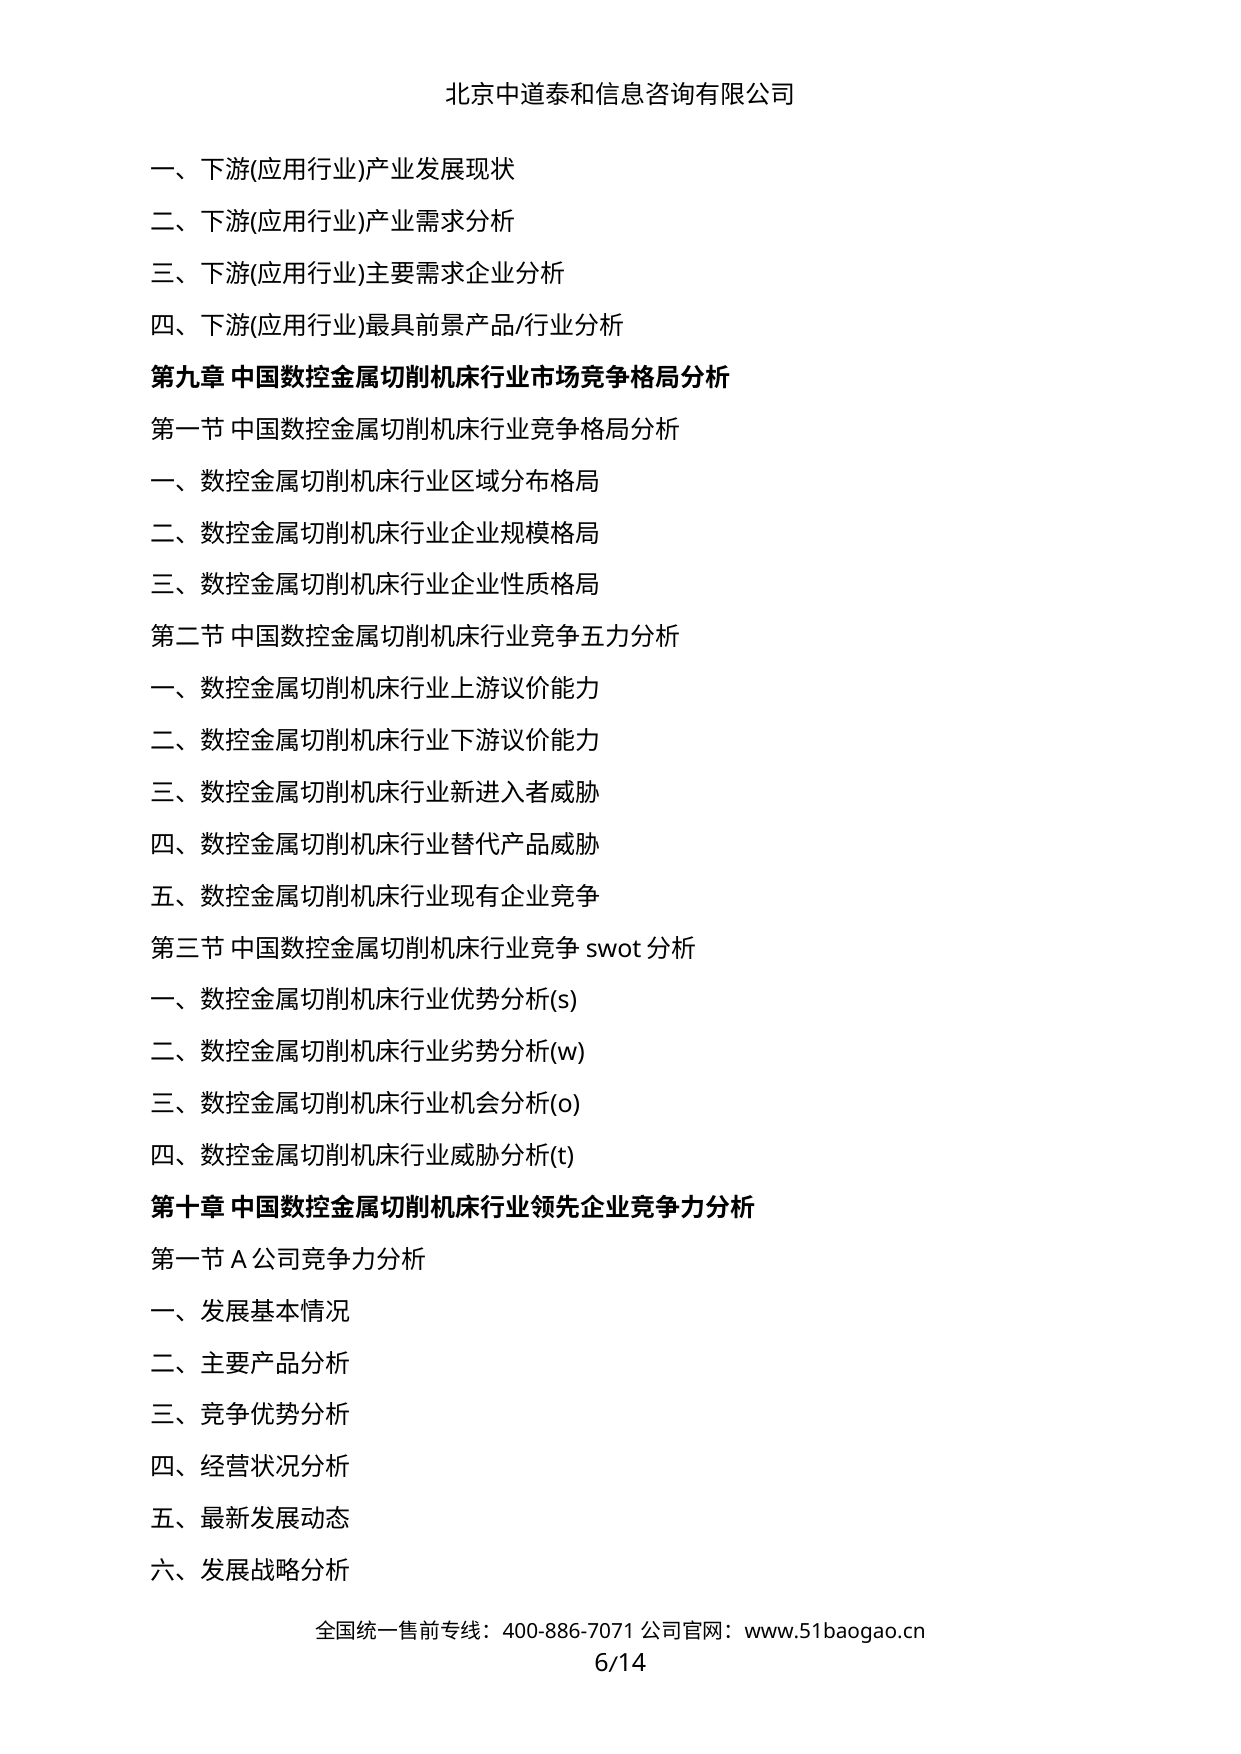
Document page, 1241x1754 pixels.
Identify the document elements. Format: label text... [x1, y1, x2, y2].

text 二、数控金属切削机床行业下游议价能力 [150, 721, 1090, 757]
text 六、发展战略分析 [150, 1551, 1090, 1587]
text 四、下游(应用行业)最具前景产品/行业分析 [150, 306, 1090, 342]
text 四、经营状况分析 [150, 1447, 1090, 1483]
text 一、下游(应用行业)产业发展现状 [150, 150, 1090, 186]
text 二、主要产品分析 [150, 1343, 1090, 1379]
text 五、最新发展动态 [150, 1499, 1090, 1535]
text 二、数控金属切削机床行业企业规模格局 [150, 513, 1090, 549]
text 二、数控金属切削机床行业劣势分析(w) [150, 1032, 1090, 1068]
text 第一节 中国数控金属切削机床行业竞争格局分析 [150, 409, 1090, 446]
text 三、数控金属切削机床行业企业性质格局 [150, 565, 1090, 601]
text 三、数控金属切削机床行业新进入者威胁 [150, 772, 1090, 809]
text 第十章 中国数控金属切削机床行业领先企业竞争力分析 [150, 1187, 1090, 1224]
text 三、数控金属切削机床行业机会分析(o) [150, 1084, 1090, 1120]
text 第三节 中国数控金属切削机床行业竞争swot分析 [150, 928, 1090, 964]
text 五、数控金属切削机床行业现有企业竞争 [150, 876, 1090, 912]
text 一、数控金属切削机床行业上游议价能力 [150, 669, 1090, 705]
text 第二节 中国数控金属切削机床行业竞争五力分析 [150, 617, 1090, 653]
text 二、下游(应用行业)产业需求分析 [150, 202, 1090, 238]
text 第九章 中国数控金属切削机床行业市场竞争格局分析 [150, 357, 1090, 394]
text 三、下游(应用行业)主要需求企业分析 [150, 254, 1090, 290]
text 一、数控金属切削机床行业优势分析(s) [150, 980, 1090, 1016]
text 四、数控金属切削机床行业威胁分析(t) [150, 1136, 1090, 1172]
text 第一节 A公司竞争力分析 [150, 1239, 1090, 1276]
text 一、数控金属切削机床行业区域分布格局 [150, 461, 1090, 497]
text 三、竞争优势分析 [150, 1395, 1090, 1431]
text 四、数控金属切削机床行业替代产品威胁 [150, 824, 1090, 861]
text 一、发展基本情况 [150, 1291, 1090, 1327]
